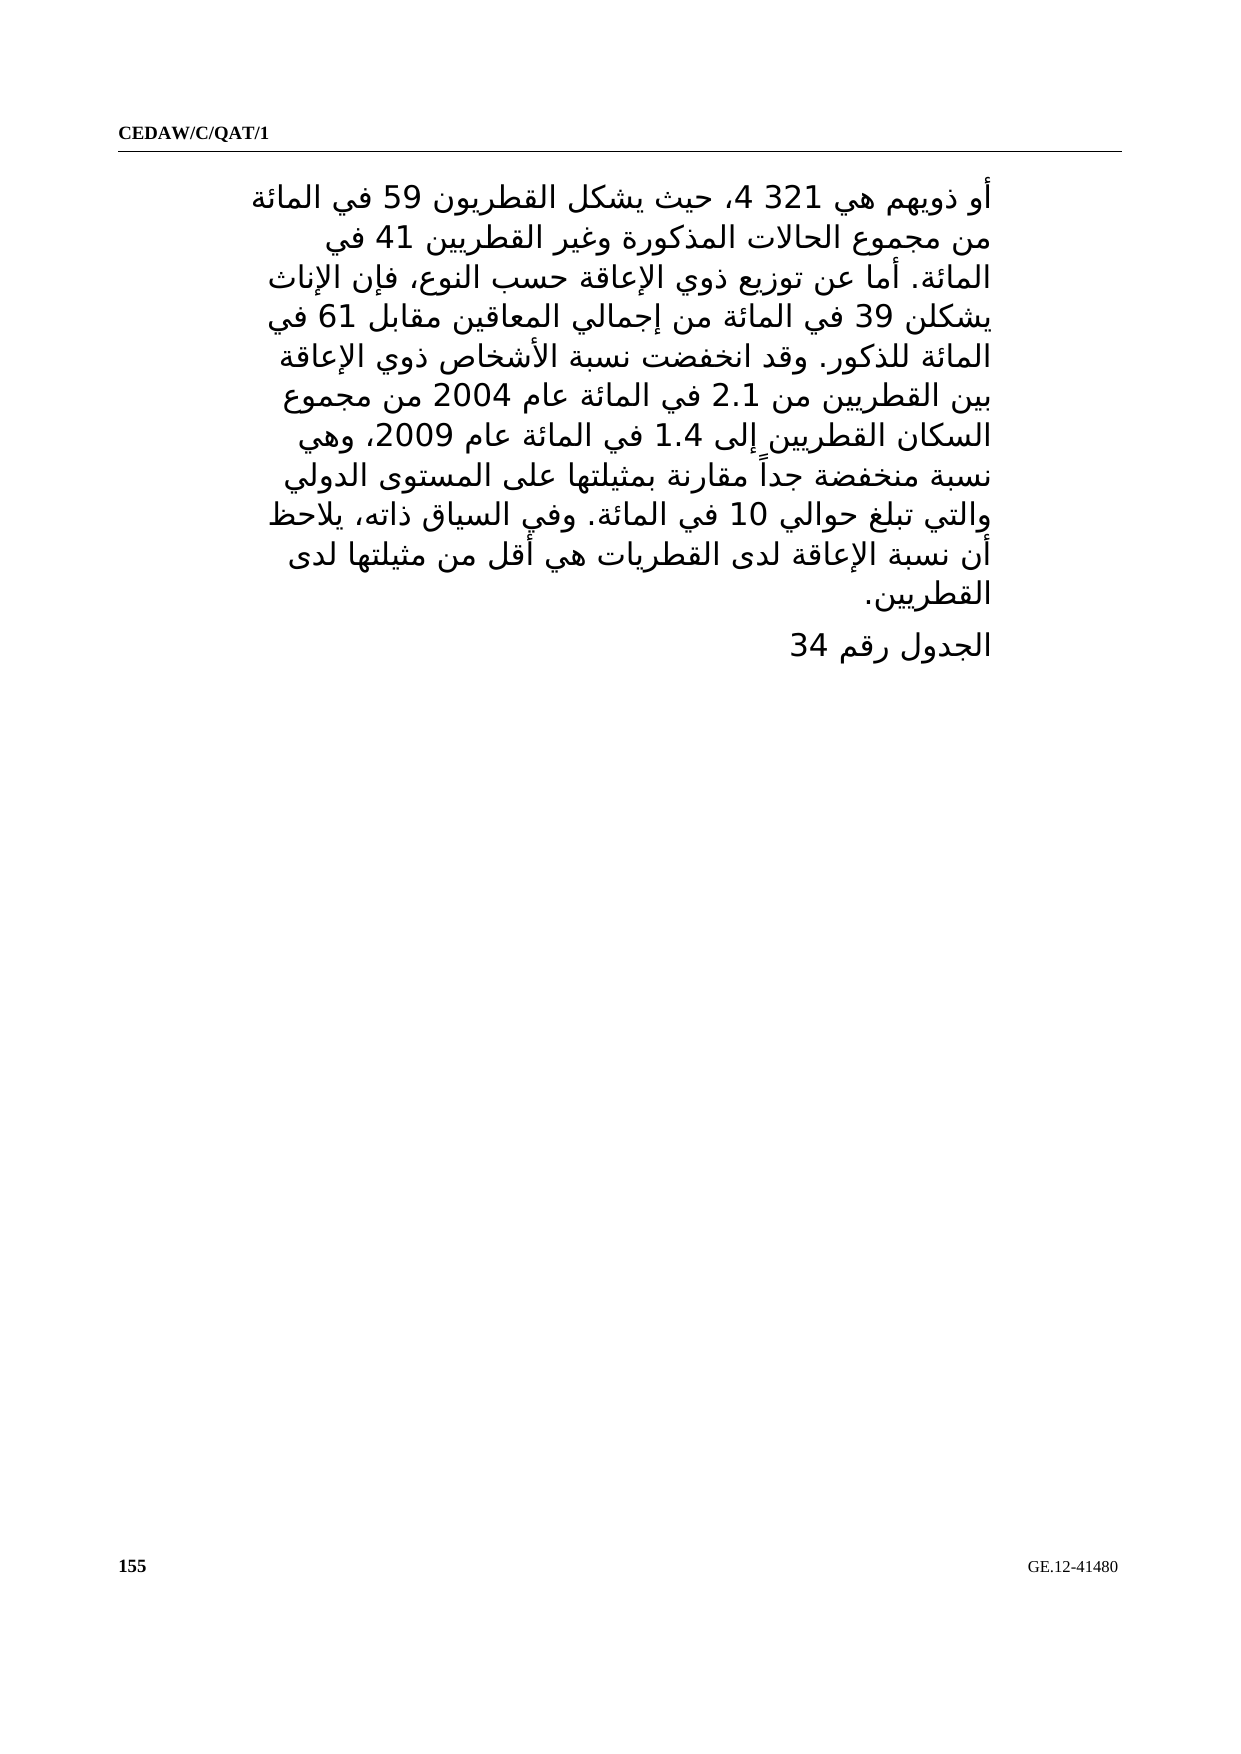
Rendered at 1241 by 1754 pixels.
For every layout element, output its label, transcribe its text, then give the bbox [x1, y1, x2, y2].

text الجدول رقم 34 [248, 625, 992, 665]
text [248, 177, 992, 613]
